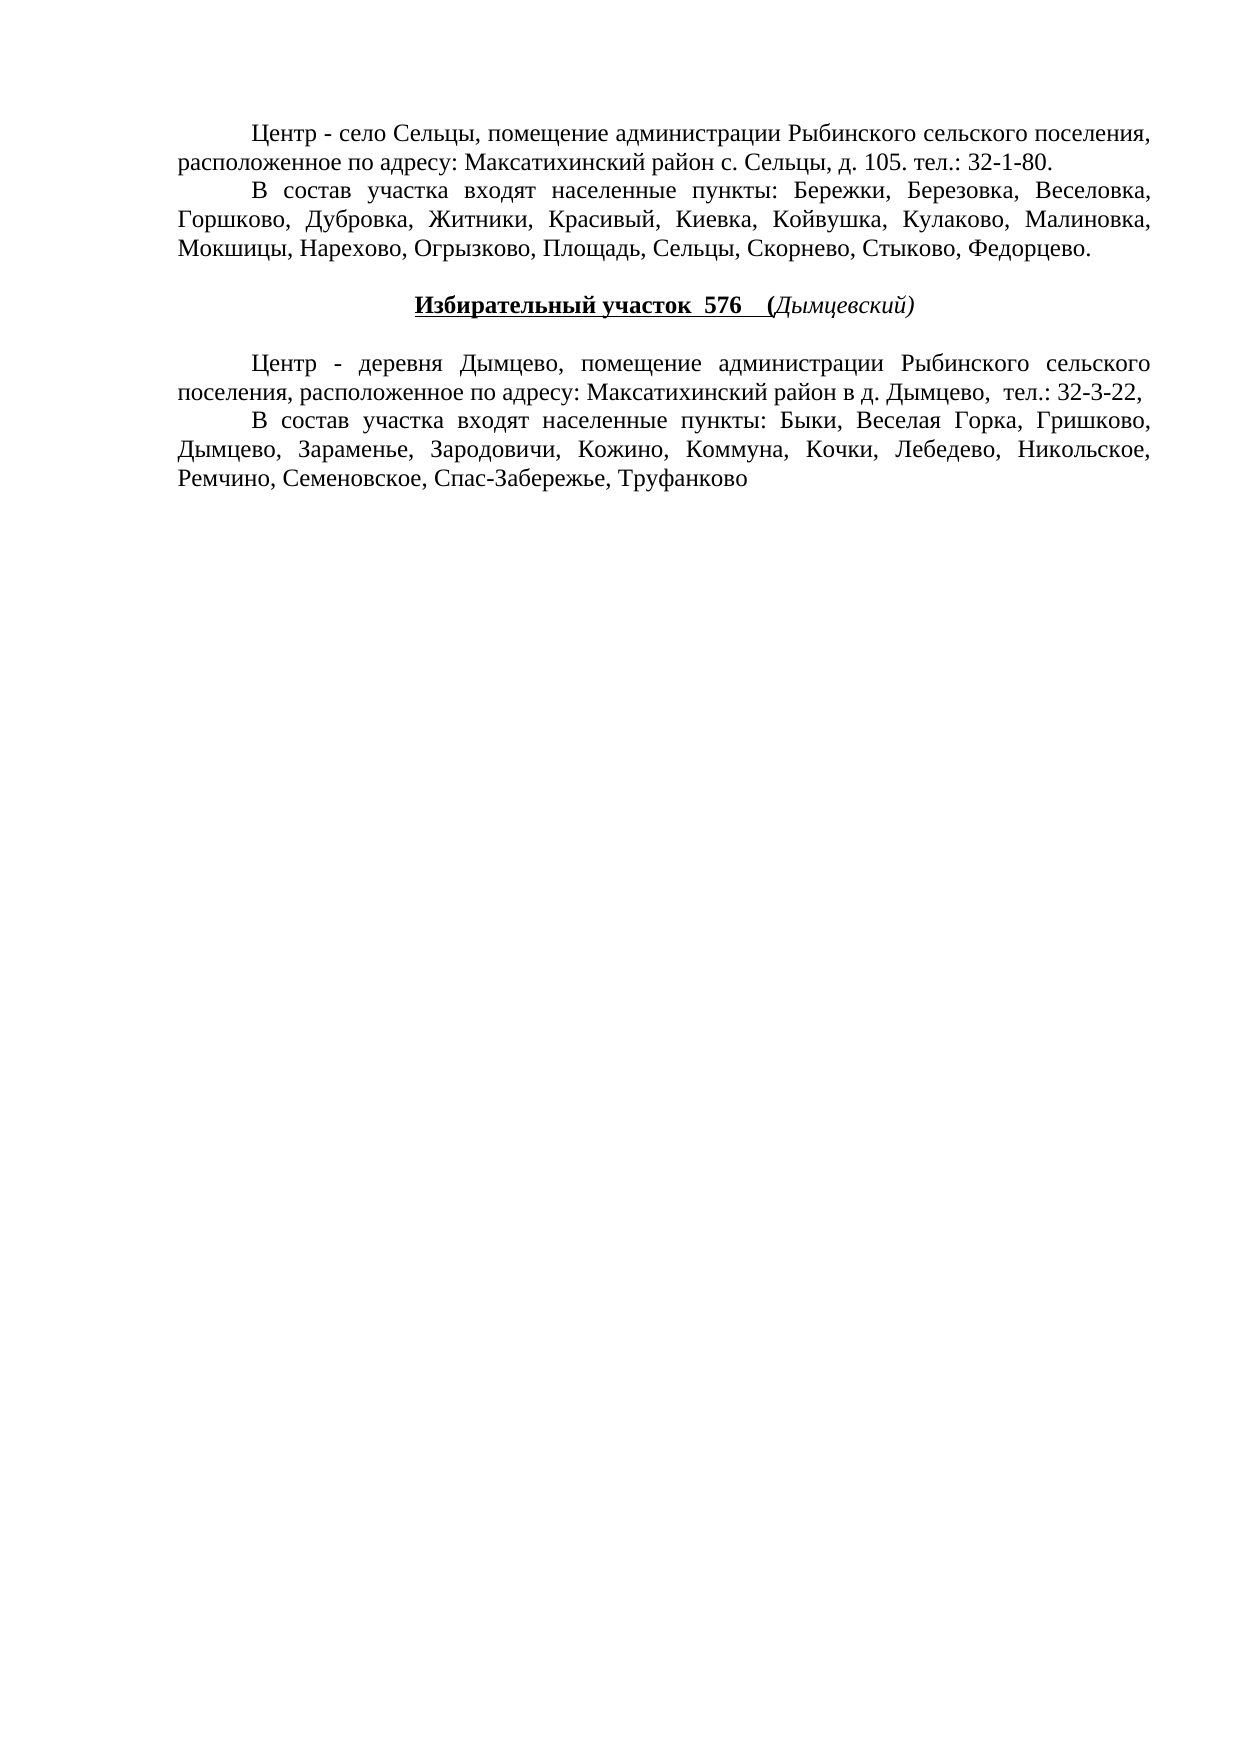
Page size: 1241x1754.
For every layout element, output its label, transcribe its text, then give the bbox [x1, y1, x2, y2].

text Центр - село Сельцы, помещение администрации Рыбинского сельского поселения, расположенное по адресу: Максатихинский район с. Сельцы, д. 105. тел.: 32-1-80. [177, 118, 1152, 176]
text Центр - деревня Дымцево, помещение администрации Рыбинского сельского поселения, расположенное по адресу: Максатихинский район в д. Дымцево, тел.: 32-3-22, [177, 348, 1152, 406]
text В состав участка входят населенные пункты: Быки, Веселая Горка, Гришково, Дымцево, Зараменье, Зародовичи, Кожино, Коммуна, Кочки, Лебедево, Никольское, Ремчино, Семеновское, Спас-Забережье, Труфанково [177, 406, 1152, 492]
text В состав участка входят населенные пункты: Бережки, Березовка, Веселовка, Горшково, Дубровка, Житники, Красивый, Киевка, Койвушка, Кулаково, Малиновка, Мокшицы, Нарехово, Огрызково, Площадь, Сельцы, Скорнево, Стыково, Федорцево. [177, 176, 1152, 262]
text Избирательный участок 576 (Дымцевский) [177, 291, 1152, 319]
